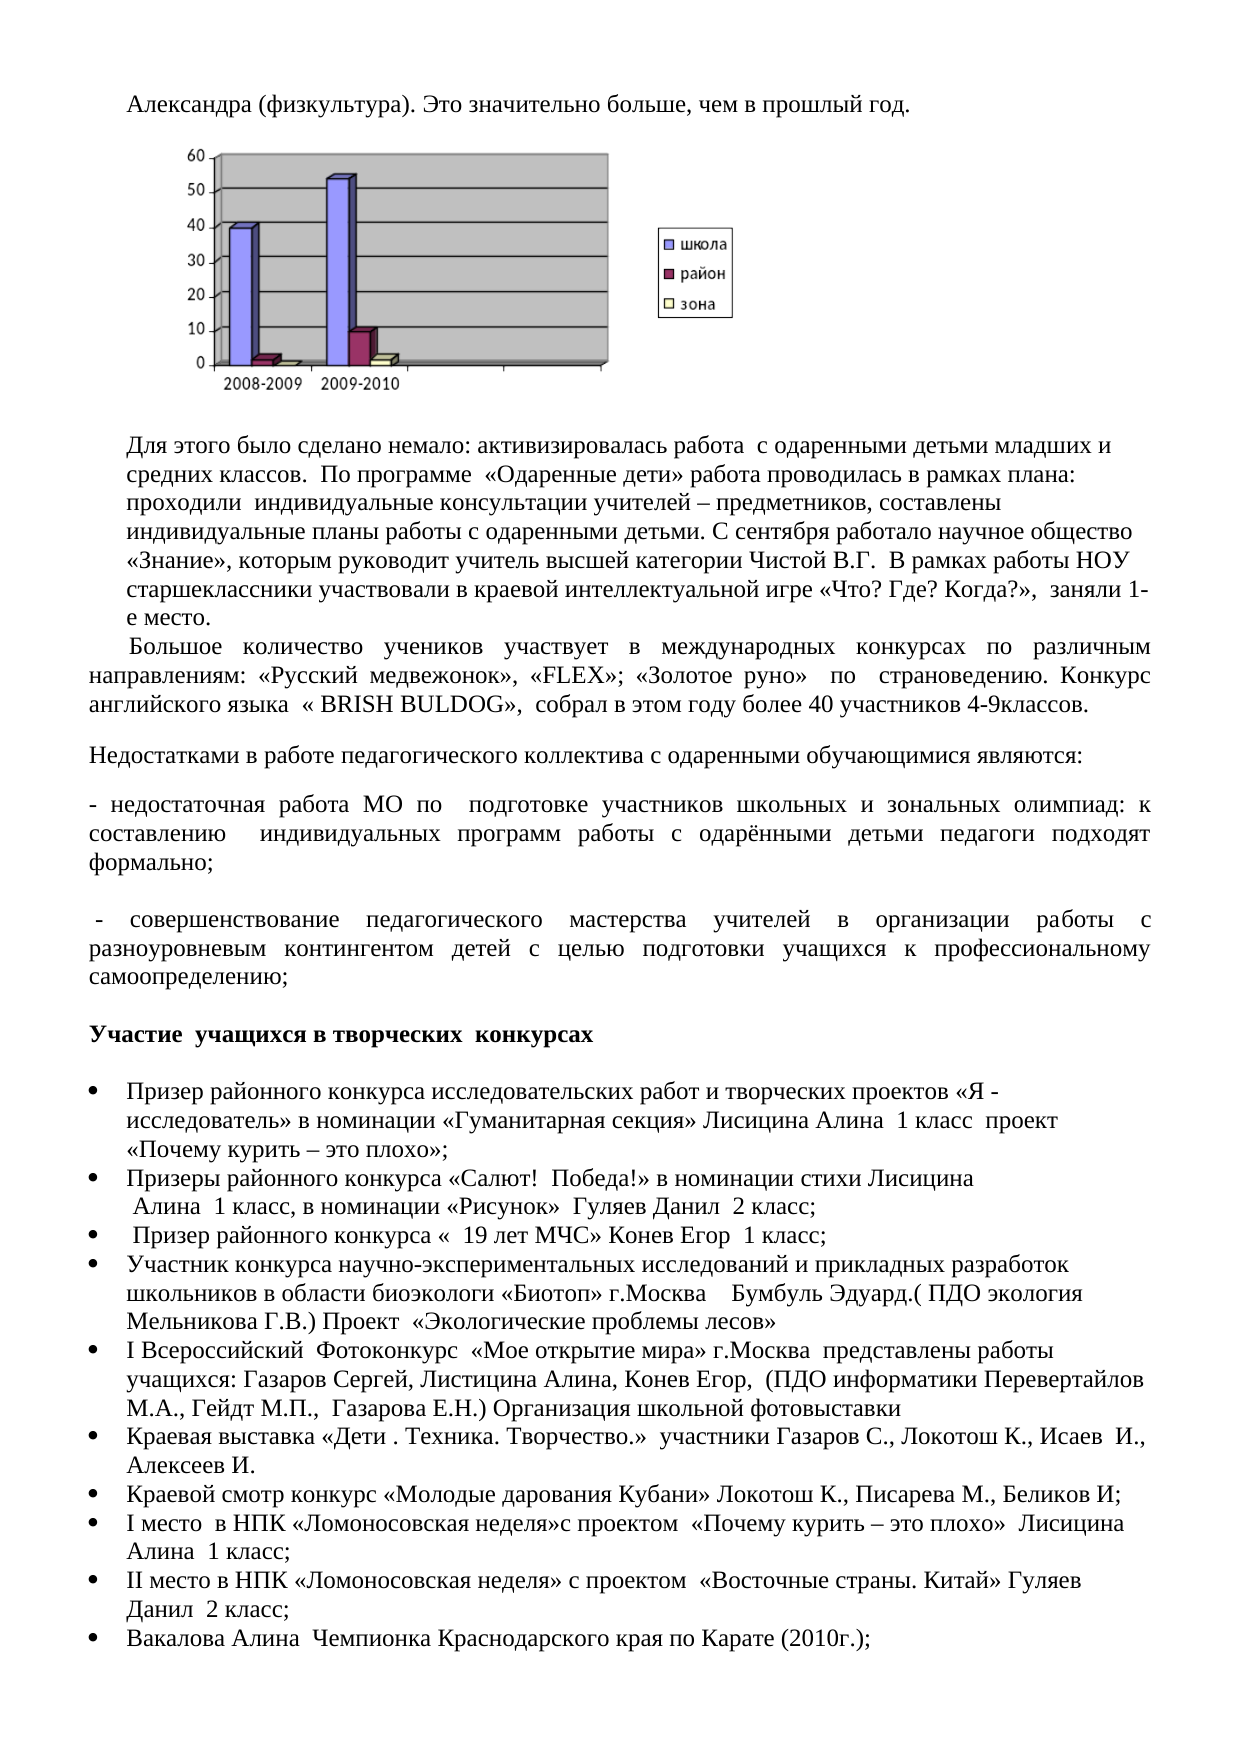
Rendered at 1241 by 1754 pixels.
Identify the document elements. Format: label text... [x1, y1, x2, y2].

list Призер районного конкурса исследовательских работ и творческих проектов «Я - исследователь» в номинации «Гуманитарная секция» Лисицина Алина 1 класс проект «Почему курить – это плохо»; [89, 1076, 1152, 1163]
list Призер районного конкурса « 19 лет МЧС» Конев Егор 1 класс; [89, 1220, 1152, 1249]
list Алина 1 класс, в номинации «Рисунок» Гуляев Данил 2 класс; [126, 1191, 1152, 1220]
list I Всероссийский Фотоконкурс «Мое открытие мира» г.Москва представлены работы учащихся: Газаров Сергей, Листицина Алина, Конев Егор, (ПДО информатики Перевертайлов М.А., Гейдт М.П., Газарова Е.Н.) Организация школьной фотовыставки [89, 1335, 1152, 1421]
text Для этого было сделано немало: активизировалась работа с одаренными детьми младших и средних классов. По программе «Одаренные дети» работа проводилась в рамках плана: проходили индивидуальные консультации учителей – предметников, составлены индивидуальные планы работы с одаренными детьми. С сентября работало научное общество «Знание», которым руководит учитель высшей категории Чистой В.Г. В рамках работы НОУ старшеклассники участвовали в краевой интеллектуальной игре «Что? Где? Когда?», заняли 1-е место. [126, 430, 1152, 631]
list Вакалова Алина Чемпионка Краснодарского края по Карате (2010г.); [89, 1623, 1152, 1651]
list Участник конкурса научно-экспериментальных исследований и прикладных разработок школьников в области биоэкологи «Биотоп» г.Москва Бумбуль Эдуард.( ПДО экология Мельникова Г.В.) Проект «Экологические проблемы лесов» [89, 1249, 1152, 1335]
list Призеры районного конкурса «Салют! Победа!» в номинации стихи Лисицина [89, 1163, 1152, 1191]
text Большое количество учеников участвует в международных конкурсах по различным направлениям: «Русский медвежонок», «FLEX»; «Золотое руно» по страноведению. Конкурс английского языка « BRISH BULDOG», собрал в этом году более 40 участников 4-9классов. [89, 631, 1152, 719]
list I место в НПК «Ломоносовская неделя»с проектом «Почему курить – это плохо» Лисицина Алина 1 класс; [89, 1508, 1152, 1565]
text - недостаточная работа МО по подготовке участников школьных и зональных олимпиад: к составлению индивидуальных программ работы с одарёнными детьми педагоги подходят формально; [89, 789, 1152, 876]
text - совершенствование педагогического мастерства учителей в организации работы с разноуровневым контингентом детей с целью подготовки учащихся к профессиональному самоопределению; [89, 904, 1152, 990]
text Недостатками в работе педагогического коллектива с одаренными обучающимися являются: [89, 740, 1152, 769]
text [126, 89, 1152, 430]
list Краевой смотр конкурс «Молодые дарования Кубани» Локотош К., Писарева М., Беликов И; [89, 1479, 1152, 1508]
text Участие учащихся в творческих конкурсах [89, 1019, 1152, 1048]
list Краевая выставка «Дети . Техника. Творчество.» участники Газаров С., Локотош К., Исаев И., Алексеев И. [89, 1421, 1152, 1479]
list II место в НПК «Ломоносовская неделя» с проектом «Восточные страны. Китай» Гуляев Данил 2 класс; [89, 1565, 1152, 1623]
